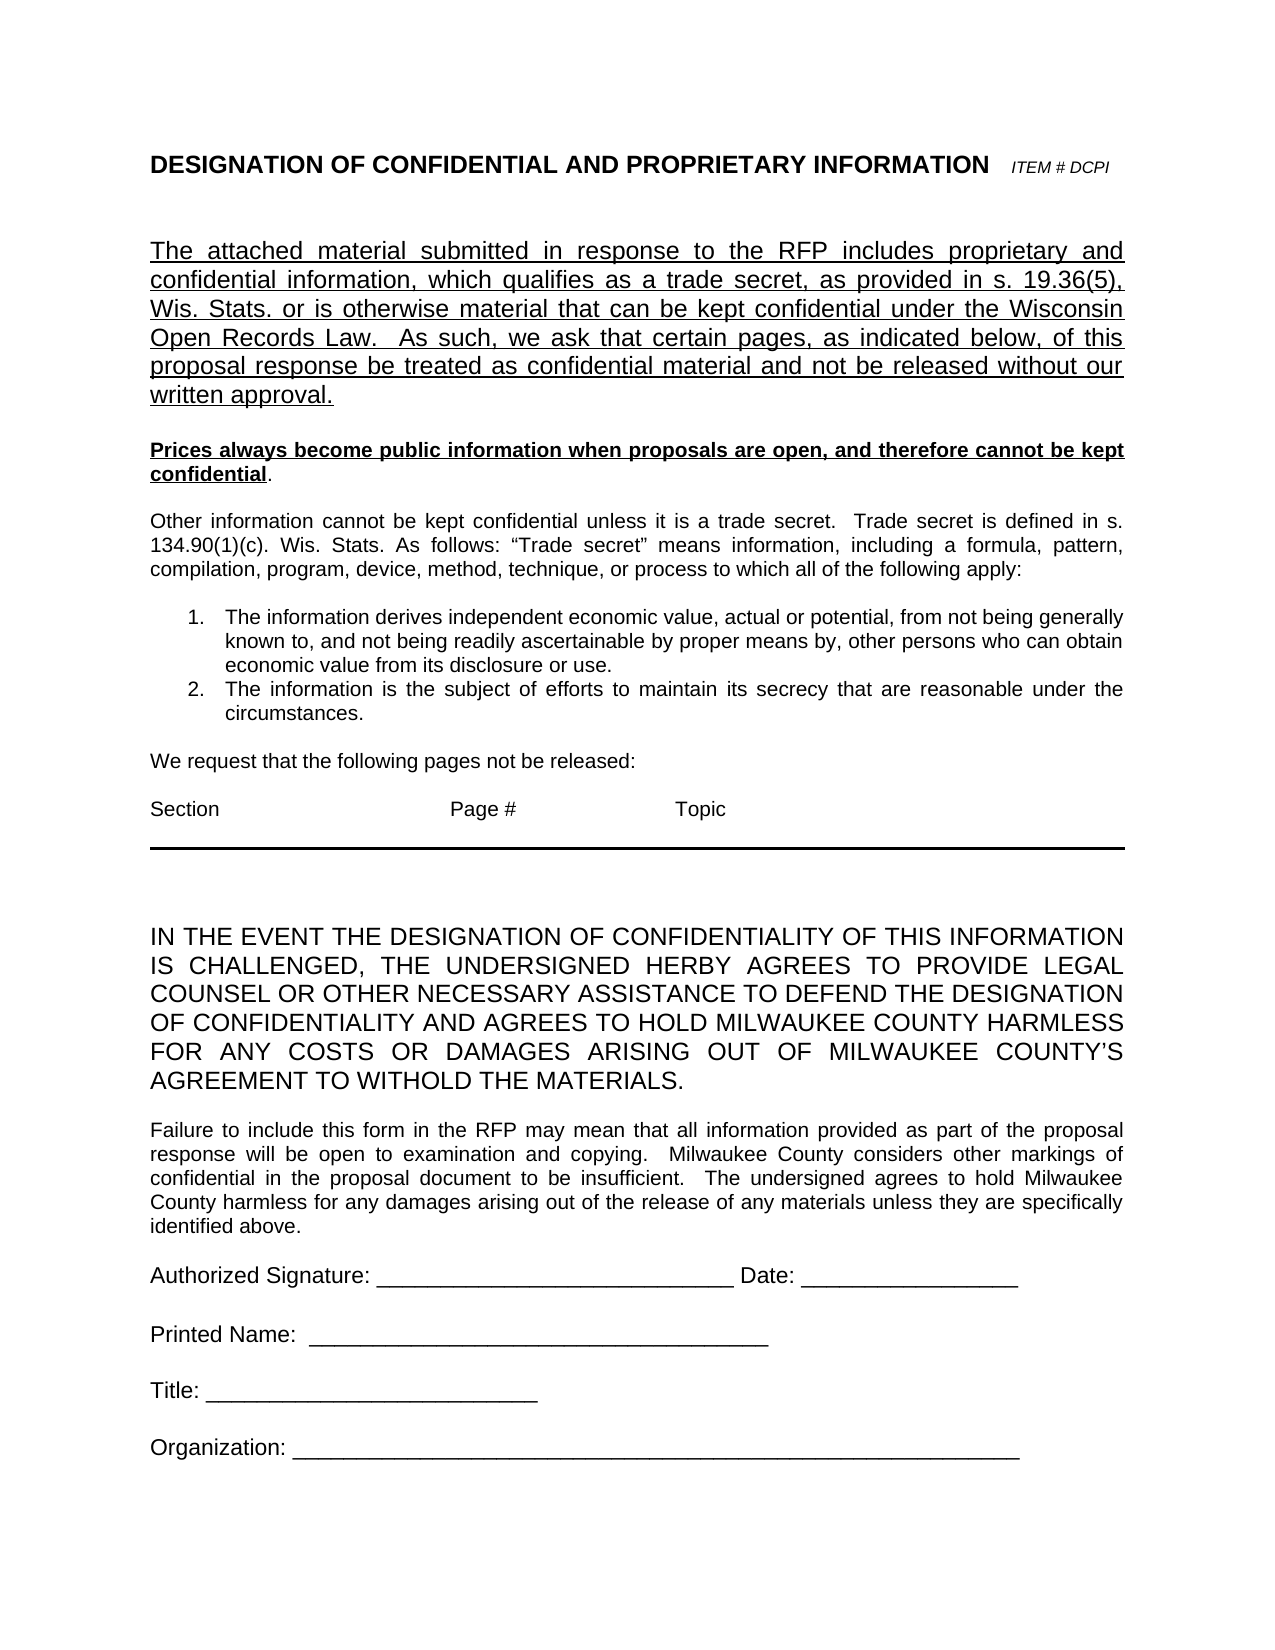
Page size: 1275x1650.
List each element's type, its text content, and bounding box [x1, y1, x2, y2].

text Section Page # Topic [150, 797, 1125, 821]
text The attached material submitted in response to the RFP includes proprietary and confidential information, which qualifies as a trade secret, as provided in s. 19.36(5), Wis. Stats. or is otherwise material that can be kept confidential under the Wisconsin Open Records Law. As such, we ask that certain pages, as indicated below, of this proposal response be treated as confidential material and not be released without our written approval. [150, 320, 1125, 348]
text The attached material submitted in response to the RFP includes proprietary and confidential information, which qualifies as a trade secret, as provided in s. 19.36(5), Wis. Stats. or is otherwise material that can be kept confidential under the Wisconsin Open Records Law. As such, we ask that certain pages, as indicated below, of this proposal response be treated as confidential material and not be released without our written approval. [150, 349, 1125, 409]
text Organization: _________________________________________________________ [150, 1434, 1125, 1461]
text IN THE EVENT THE DESIGNATION OF CONFIDENTIALITY OF THIS INFORMATION IS CHALLENGED, THE UNDERSIGNED HERBY AGREES TO PROVIDE LEGAL COUNSEL OR OTHER NECESSARY ASSISTANCE TO DEFEND THE DESIGNATION OF CONFIDENTIALITY AND AGREES TO HOLD MILWAUKEE COUNTY HARMLESS FOR ANY COSTS OR DAMAGES ARISING OUT OF MILWAUKEE COUNTY’S AGREEMENT TO WITHOLD THE MATERIALS. [150, 922, 1125, 1094]
text Printed Name: ____________________________________ [150, 1321, 1125, 1347]
text We request that the following pages not be released: [150, 749, 1125, 773]
text Failure to include this form in the RFP may mean that all information provided as part of the proposal response will be open to examination and copying. Milwaukee County considers other markings of confidential in the proposal document to be insufficient. The undersigned agrees to hold Milwaukee County harmless for any damages arising out of the release of any materials unless they are specifically identified above. [150, 1118, 1125, 1238]
text The attached material submitted in response to the RFP includes proprietary and confidential information, which qualifies as a trade secret, as provided in s. 19.36(5), Wis. Stats. or is otherwise material that can be kept confidential under the Wisconsin Open Records Law. As such, we ask that certain pages, as indicated below, of this proposal response be treated as confidential material and not be released without our written approval. [150, 291, 1125, 319]
text DESIGNATION OF CONFIDENTIAL AND PROPRIETARY INFORMATION ITEM # DCPI [150, 150, 1125, 179]
list The information is the subject of efforts to maintain its secrecy that are reasonable under the circumstances. [187, 677, 1125, 725]
text Other information cannot be kept confidential unless it is a trade secret. Trade secret is defined in s. 134.90(1)(c). Wis. Stats. As follows: “Trade secret” means information, including a formula, pattern, compilation, program, device, method, technique, or process to which all of the following apply: [150, 509, 1125, 581]
list The information derives independent economic value, actual or potential, from not being generally known to, and not being readily ascertainable by proper means by, other persons who can obtain economic value from its disclosure or use. [187, 605, 1125, 677]
text Authorized Signature: ____________________________ Date: _________________ [150, 1262, 1125, 1288]
text Prices always become public information when proposals are open, and therefore cannot be kept confidential. [150, 459, 1125, 485]
text Prices always become public information when proposals are open, and therefore cannot be kept confidential. [150, 437, 1125, 458]
text Title: __________________________ [150, 1377, 1125, 1404]
